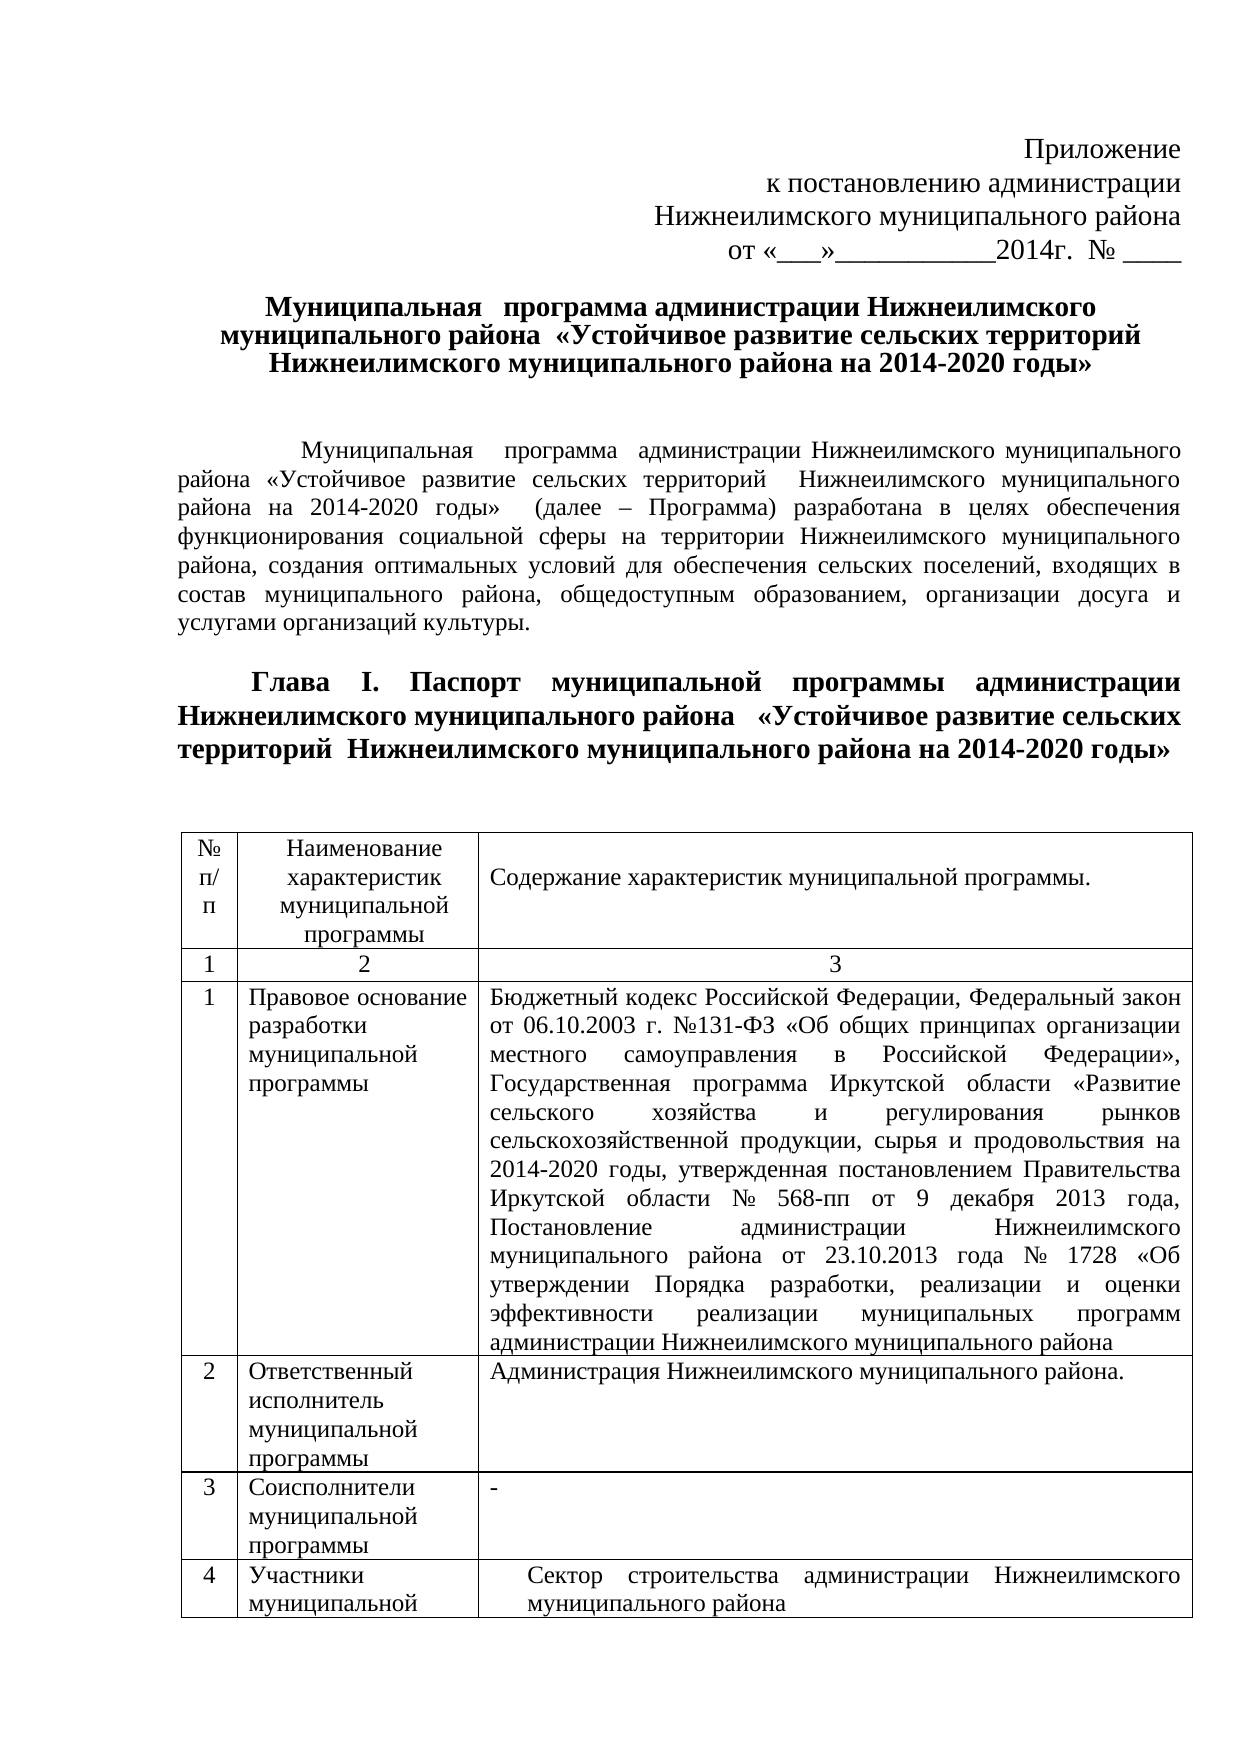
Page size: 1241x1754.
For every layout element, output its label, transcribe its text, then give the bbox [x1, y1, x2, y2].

table_cell Ответственный исполнитель муниципальной программы [238, 1356, 478, 1471]
text Глава I. Паспорт муниципальной программы администрации Нижнеилимского муниципального района «Устойчивое развитие сельских территорий Нижнеилимского муниципального района на 2014-2020 годы» [177, 664, 1181, 765]
table_cell 1 [182, 982, 237, 1355]
table_cell 3 [479, 949, 1192, 981]
table_header № п/п [182, 833, 237, 948]
table_cell Администрация Нижнеилимского муниципального района. [479, 1356, 1192, 1471]
table_cell 4 [182, 1560, 237, 1617]
table_header Содержание характеристик муниципальной программы. [479, 833, 1192, 948]
table_cell 1 [182, 949, 237, 981]
table_header Наименование характеристик муниципальной программы [238, 833, 478, 948]
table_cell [479, 1560, 1192, 1617]
table_cell 2 [182, 1356, 237, 1471]
text от «___»___________2014г. № ____ [177, 232, 1181, 266]
text к постановлению администрации [177, 165, 1181, 198]
text Приложение [177, 131, 1181, 165]
text Муниципальная программа администрации Нижнеилимского муниципального района «Устойчивое развитие сельских территорий Нижнеилимского муниципального района на 2014-2020 годы» [180, 294, 1181, 378]
text Муниципальная программа администрации Нижнеилимского муниципального района «Устойчивое развитие сельских территорий Нижнеилимского муниципального района на 2014-2020 годы» (далее – Программа) разработана в целях обеспечения функционирования социальной сферы на территории Нижнеилимского муниципального района, создания оптимальных условий для обеспечения сельских поселений, входящих в состав муниципального района, общедоступным образованием, организации досуга и услугами организаций культуры. [177, 435, 1181, 636]
table_cell Бюджетный кодекс Российской Федерации, Федеральный закон от 06.10.2003 г. №131-ФЗ «Об общих принципах организации местного самоуправления в Российской Федерации», Государственная программа Иркутской области «Развитие сельского хозяйства и регулирования рынков сельскохозяйственной продукции, сырья и продовольствия на 2014-2020 годы, утвержденная постановлением Правительства Иркутской области № 568-пп от 9 декабря 2013 года, Постановление администрации Нижнеилимского муниципального района от 23.10.2013 года № 1728 «Об утверждении Порядка разработки, реализации и оценки эффективности реализации муниципальных программ администрации Нижнеилимского муниципального района [479, 982, 1192, 1355]
table_cell Правовое основание разработки муниципальной программы [238, 982, 478, 1355]
table_cell Соисполнители муниципальной программы [238, 1473, 478, 1559]
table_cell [238, 1560, 478, 1617]
table_cell 2 [238, 949, 478, 981]
table_cell 3 [182, 1473, 237, 1559]
table_cell - [479, 1473, 1192, 1559]
text Нижнеилимского муниципального района [177, 198, 1181, 232]
